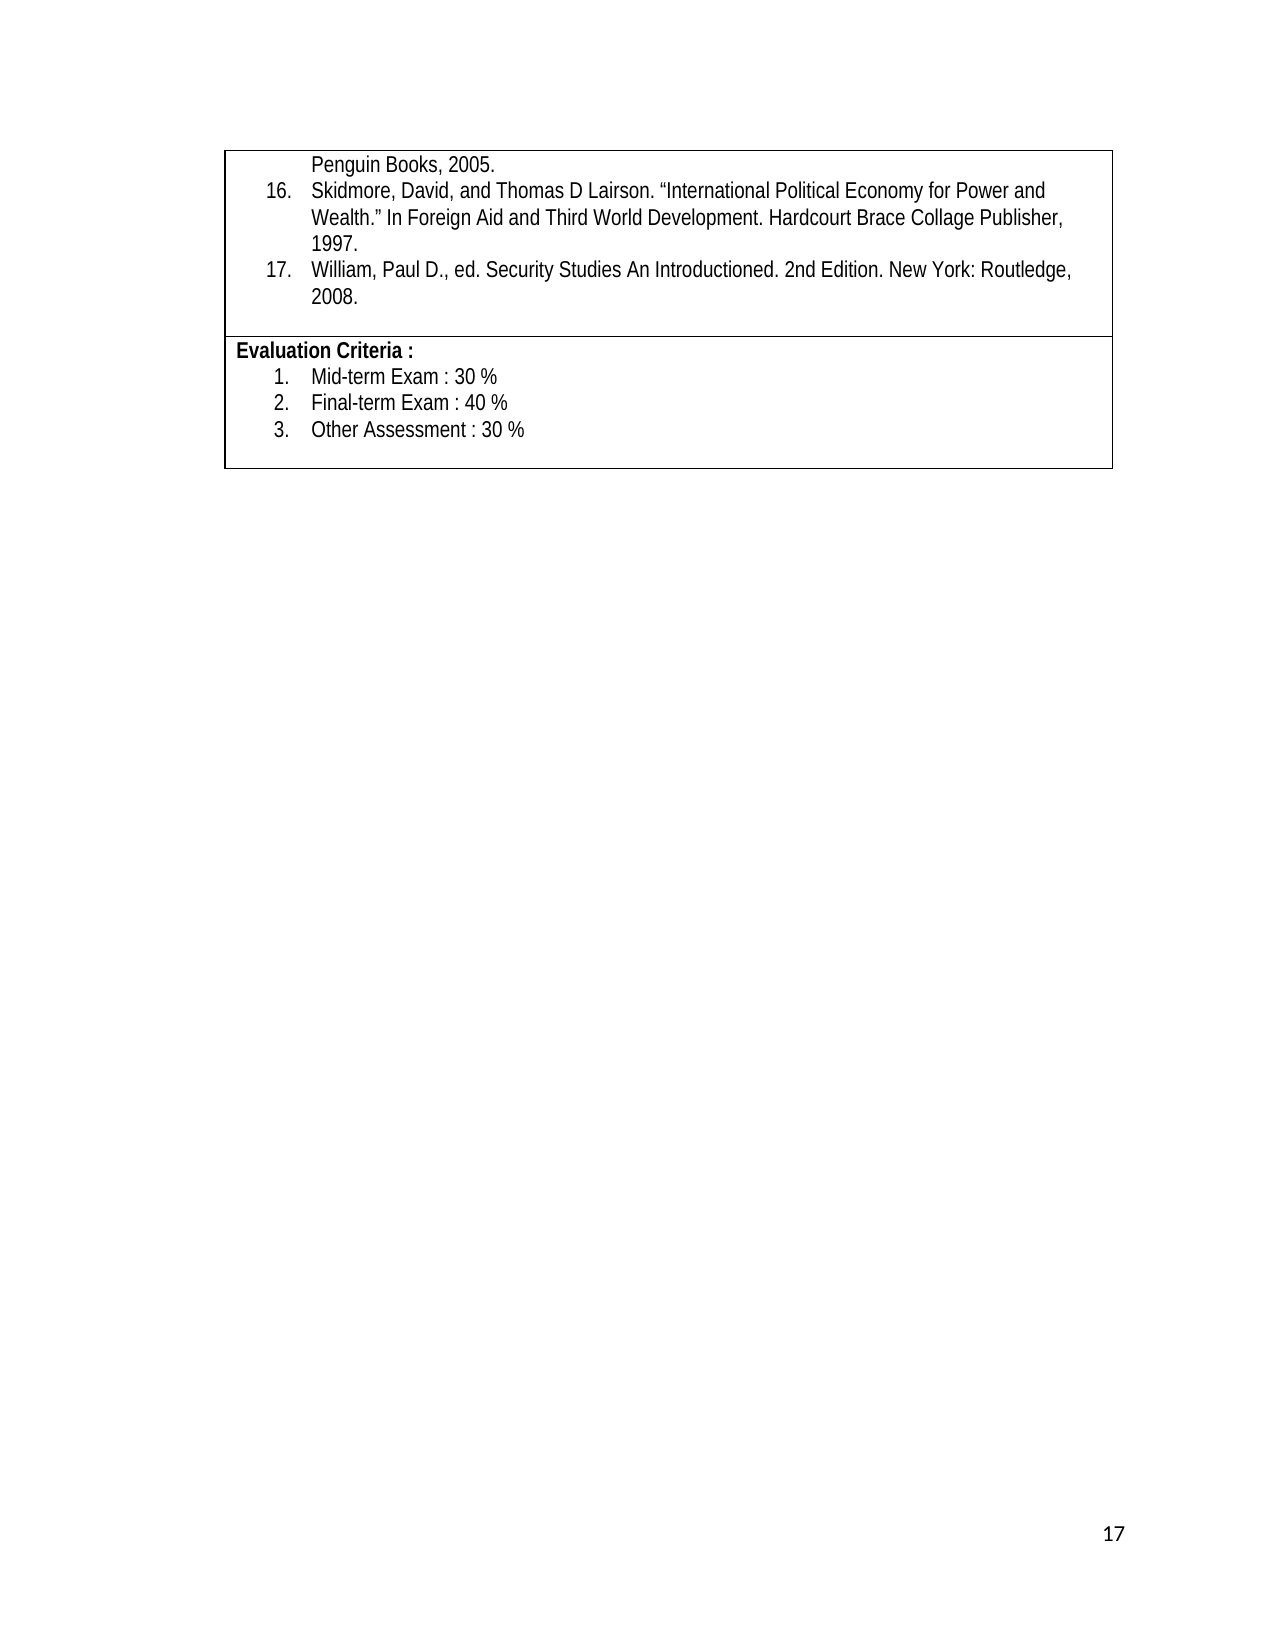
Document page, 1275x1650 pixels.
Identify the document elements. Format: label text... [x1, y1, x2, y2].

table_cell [226, 151, 1112, 336]
table_cell Evaluation Criteria : Mid-term Exam : 30 % Final-term Exam : 40 % Other Assessment : 30 % [226, 337, 1112, 468]
